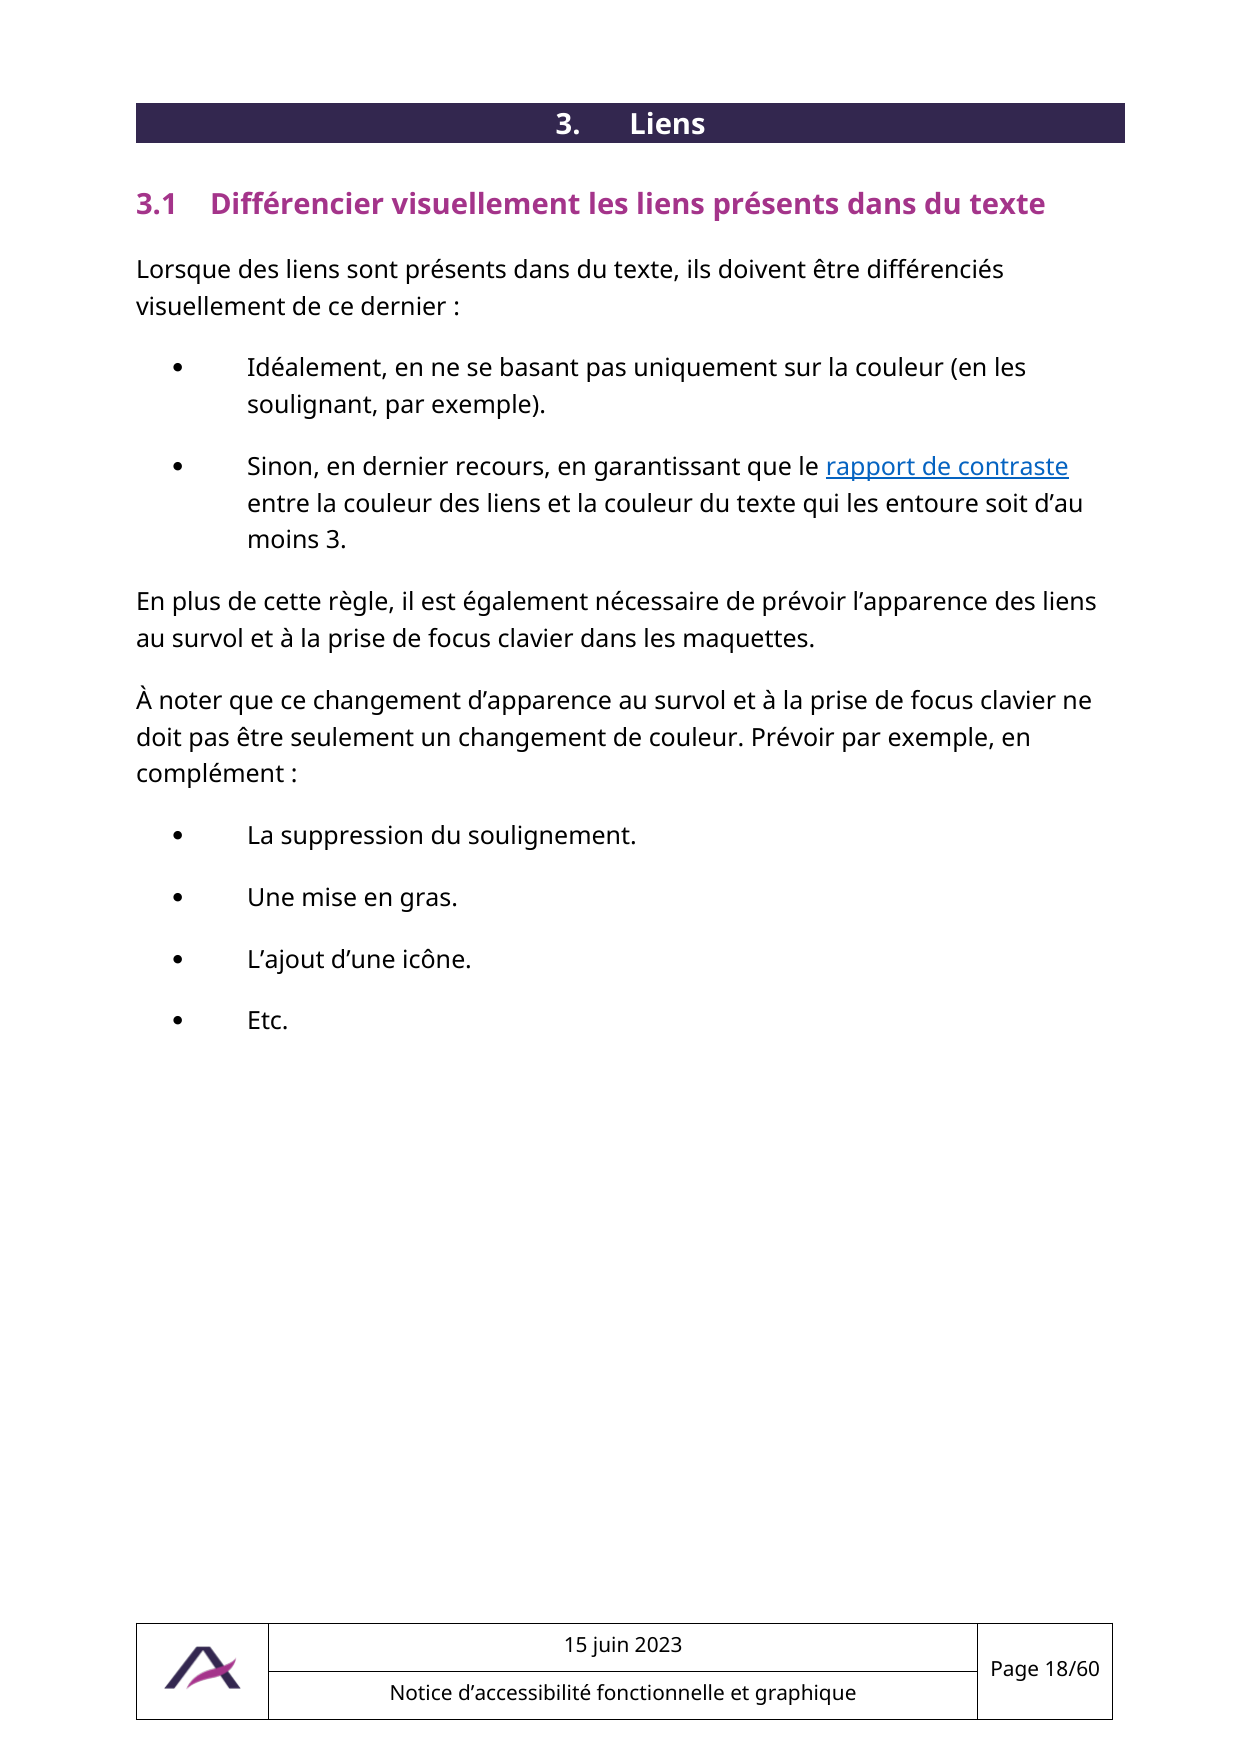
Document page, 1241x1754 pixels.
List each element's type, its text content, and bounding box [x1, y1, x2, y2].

subtitle Différencier visuellement les liens présents dans du texte [136, 184, 1136, 223]
list Une mise en gras. [173, 879, 1125, 913]
list Etc. [173, 1003, 1125, 1037]
picture [162, 1643, 243, 1692]
list Sinon, en dernier recours, en garantissant que le rapport de contraste entre la couleur des liens et la couleur du texte qui les entoure soit d’au moins 3. [173, 448, 1125, 556]
text En plus de cette règle, il est également nécessaire de prévoir l’apparence des liens au survol et à la prise de focus clavier dans les maquettes. [136, 584, 1125, 655]
list La suppression du soulignement. [173, 818, 1125, 852]
text À noter que ce changement d’apparence au survol et à la prise de focus clavier ne doit pas être seulement un changement de couleur. Prévoir par exemple, en complément : [136, 682, 1125, 790]
subtitle Liens [136, 103, 1125, 143]
list L’ajout d’une icône. [173, 941, 1125, 975]
text Lorsque des liens sont présents dans du texte, ils doivent être différenciés visuellement de ce dernier : [136, 251, 1125, 322]
list Idéalement, en ne se basant pas uniquement sur la couleur (en les soulignant, par exemple). [173, 350, 1125, 421]
